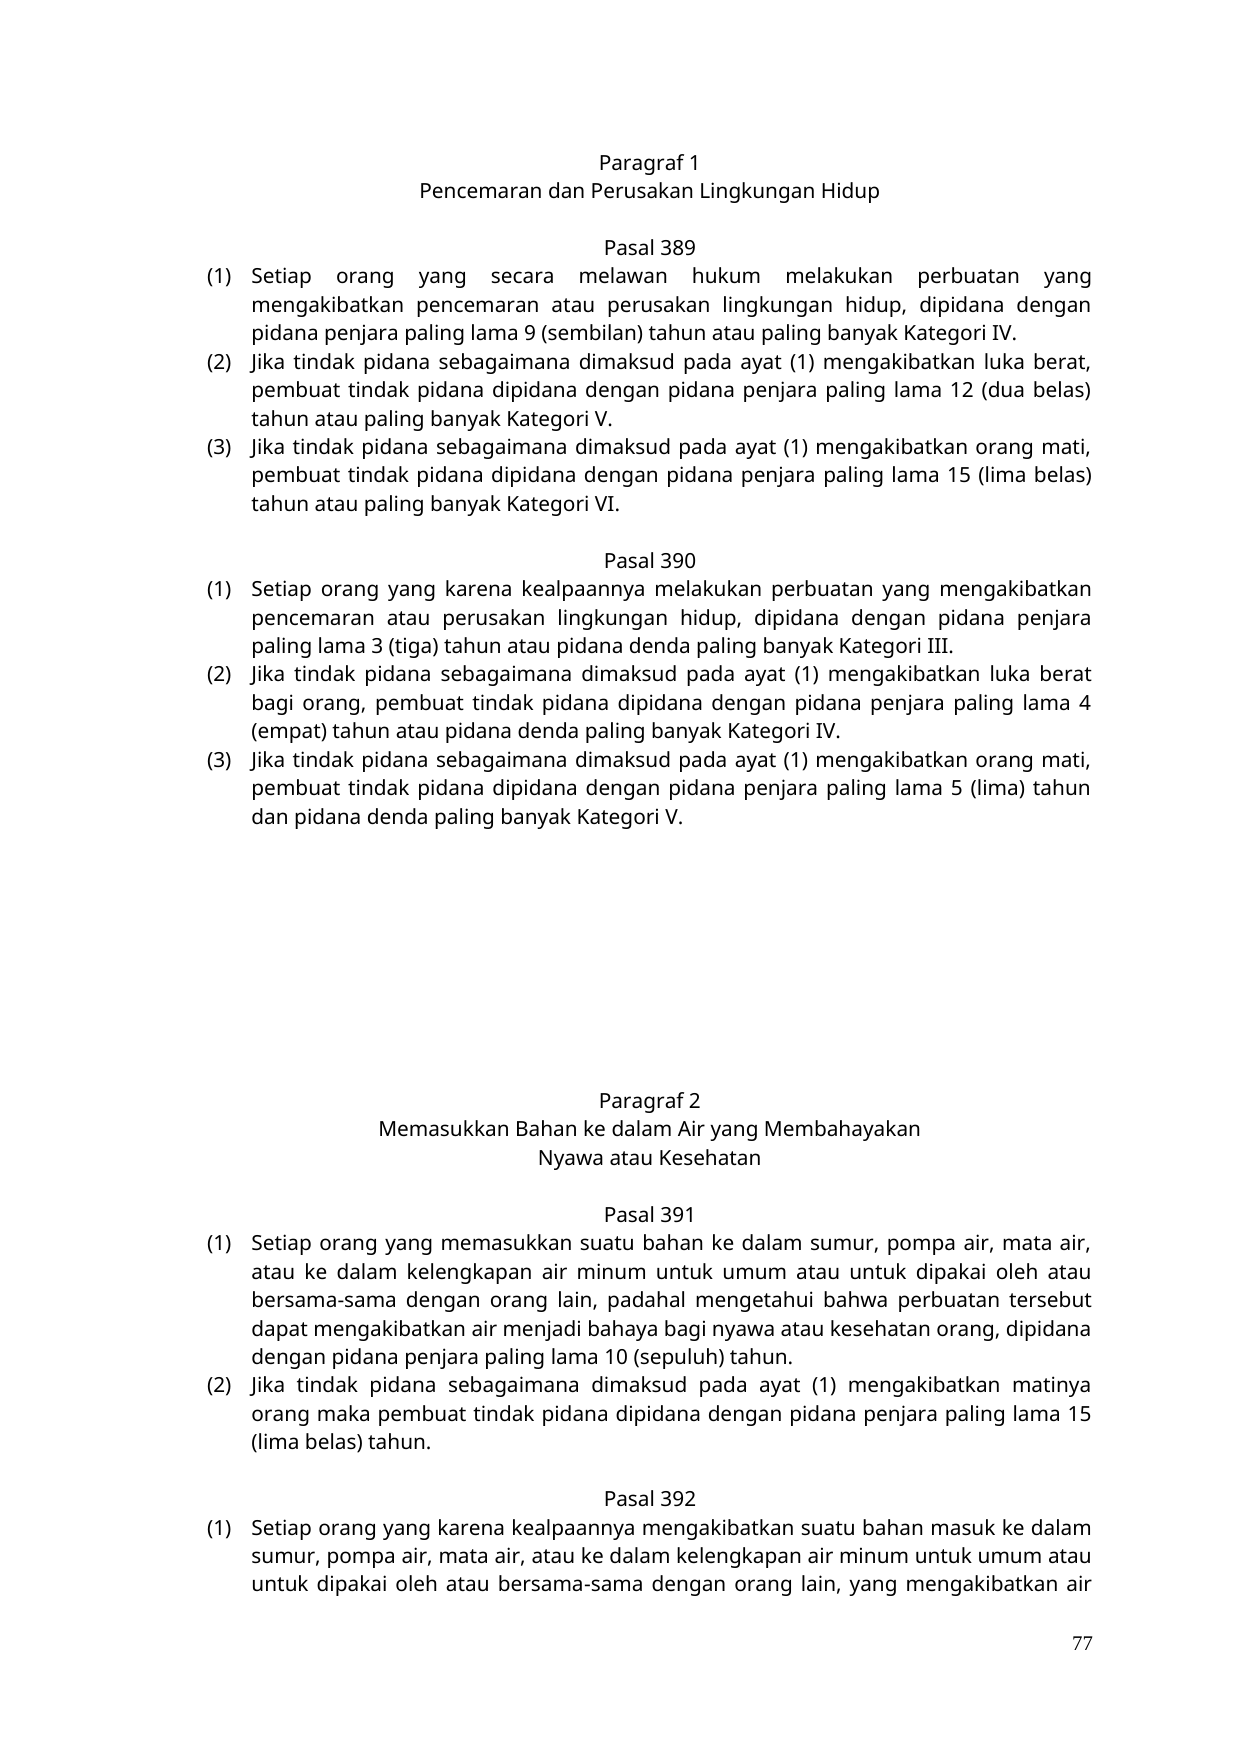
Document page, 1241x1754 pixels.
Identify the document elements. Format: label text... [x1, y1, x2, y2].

text Pasal 389 [207, 233, 1092, 261]
text Memasukkan Bahan ke dalam Air yang Membahayakan [207, 1114, 1092, 1143]
text Pasal 391 [207, 1200, 1092, 1228]
list Setiap orang yang secara melawan hukum melakukan perbuatan yang mengakibatkan pencemaran atau perusakan lingkungan hidup, dipidana dengan pidana penjara paling lama 9 (sembilan) tahun atau paling banyak Kategori IV. [207, 261, 1092, 347]
list Setiap orang yang karena kealpaannya melakukan perbuatan yang mengakibatkan pencemaran atau perusakan lingkungan hidup, dipidana dengan pidana penjara paling lama 3 (tiga) tahun atau pidana denda paling banyak Kategori III. [207, 574, 1092, 659]
text Paragraf 1 [207, 148, 1092, 176]
list Jika tindak pidana sebagaimana dimaksud pada ayat (1) mengakibatkan luka berat, pembuat tindak pidana dipidana dengan pidana penjara paling lama 12 (dua belas) tahun atau paling banyak Kategori V. [207, 347, 1092, 432]
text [207, 1513, 1092, 1598]
list Jika tindak pidana sebagaimana dimaksud pada ayat (1) mengakibatkan orang mati, pembuat tindak pidana dipidana dengan pidana penjara paling lama 5 (lima) tahun dan pidana denda paling banyak Kategori V. [207, 745, 1092, 830]
text Pasal 392 [207, 1484, 1092, 1513]
text Pasal 390 [207, 546, 1092, 574]
text (1) Setiap orang yang memasukkan suatu bahan ke dalam sumur, pompa air, mata air, atau ke dalam kelengkapan air minum untuk umum atau untuk dipakai oleh atau bersama-sama dengan orang lain, padahal mengetahui bahwa perbuatan tersebut dapat mengakibatkan air menjadi bahaya bagi nyawa atau kesehatan orang, dipidana dengan pidana penjara paling lama 10 (sepuluh) tahun. [207, 1228, 1092, 1371]
text Nyawa atau Kesehatan [207, 1143, 1092, 1171]
text Pencemaran dan Perusakan Lingkungan Hidup [207, 176, 1092, 204]
text (2) Jika tindak pidana sebagaimana dimaksud pada ayat (1) mengakibatkan matinya orang maka pembuat tindak pidana dipidana dengan pidana penjara paling lama 15 (lima belas) tahun. [207, 1371, 1092, 1456]
list Jika tindak pidana sebagaimana dimaksud pada ayat (1) mengakibatkan orang mati, pembuat tindak pidana dipidana dengan pidana penjara paling lama 15 (lima belas) tahun atau paling banyak Kategori VI. [207, 432, 1092, 517]
list Jika tindak pidana sebagaimana dimaksud pada ayat (1) mengakibatkan luka berat bagi orang, pembuat tindak pidana dipidana dengan pidana penjara paling lama 4 (empat) tahun atau pidana denda paling banyak Kategori IV. [207, 659, 1092, 745]
text Paragraf 2 [207, 1086, 1092, 1114]
